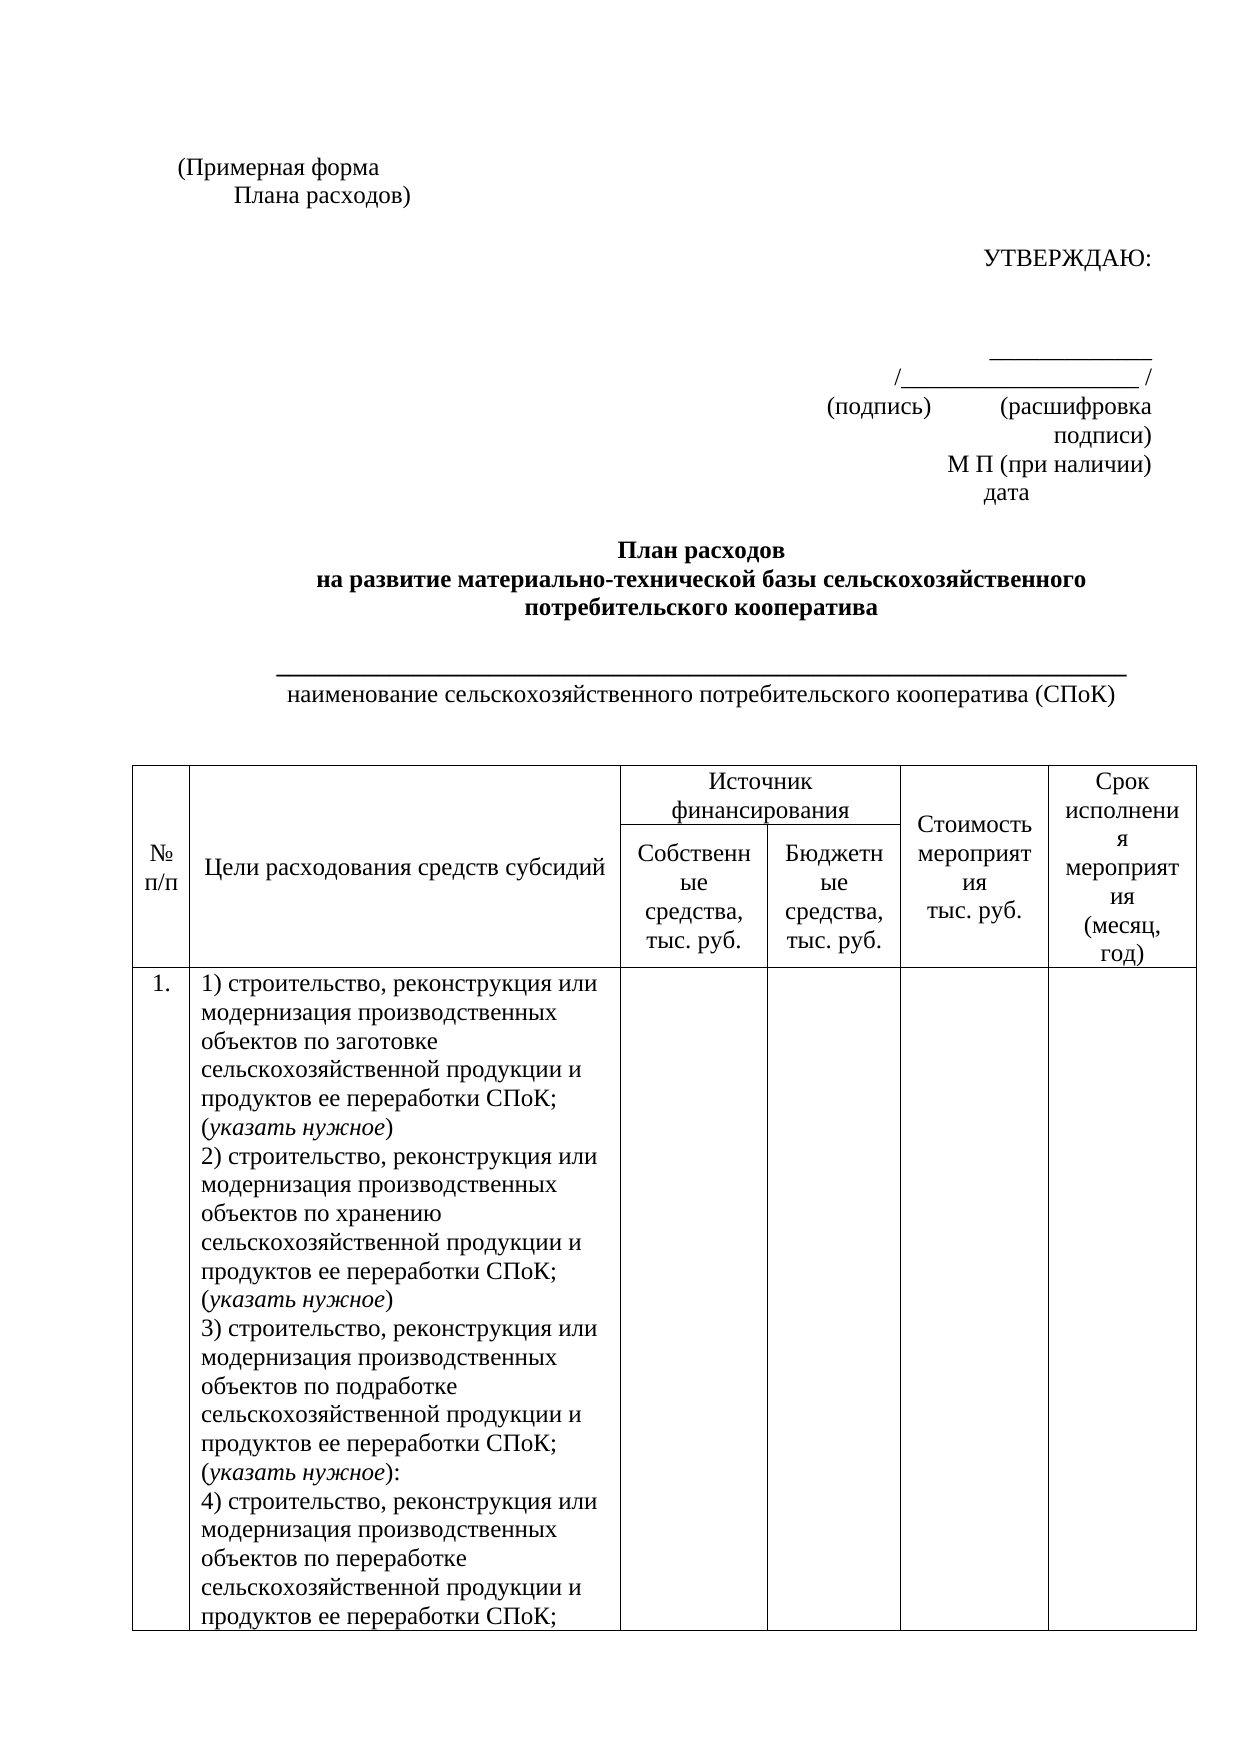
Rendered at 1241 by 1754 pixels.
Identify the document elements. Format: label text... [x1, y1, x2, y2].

table_header № п/п [133, 766, 189, 967]
text УТВЕРЖДАЮ: [177, 243, 1152, 271]
text План расходов [251, 535, 1152, 564]
table_cell [901, 968, 1048, 1629]
text Плана расходов) [177, 180, 1152, 209]
text ____________________________________________________________________ [251, 650, 1152, 679]
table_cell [190, 968, 620, 1629]
table_header Источник финансирования [621, 766, 900, 823]
text М П (при наличии) [177, 449, 1152, 477]
text дата [177, 477, 1152, 506]
table_cell Бюджетные средства, тыс. руб. [768, 825, 900, 967]
table_cell [621, 968, 767, 1629]
table_cell Собственные средства, тыс. руб. [621, 825, 767, 967]
table_header Цели расходования средств субсидий [190, 766, 620, 967]
text на развитие материально-технической базы сельскохозяйственного потребительского кооператива [251, 564, 1152, 621]
table_cell [1049, 968, 1196, 1629]
text наименование сельскохозяйственного потребительского кооператива (СПоК) [251, 679, 1152, 707]
text (Примерная форма [177, 152, 1152, 180]
text _____________ /___________________ / [177, 334, 1152, 391]
table_cell [768, 968, 900, 1629]
table_header Стоимость мероприятия тыс. руб. [901, 766, 1048, 967]
table_header Срок исполнения мероприятия (месяц, год) [1049, 766, 1196, 967]
table_cell 1. [133, 968, 189, 1629]
text (подпись) (расшифровка подписи) [177, 391, 1152, 449]
